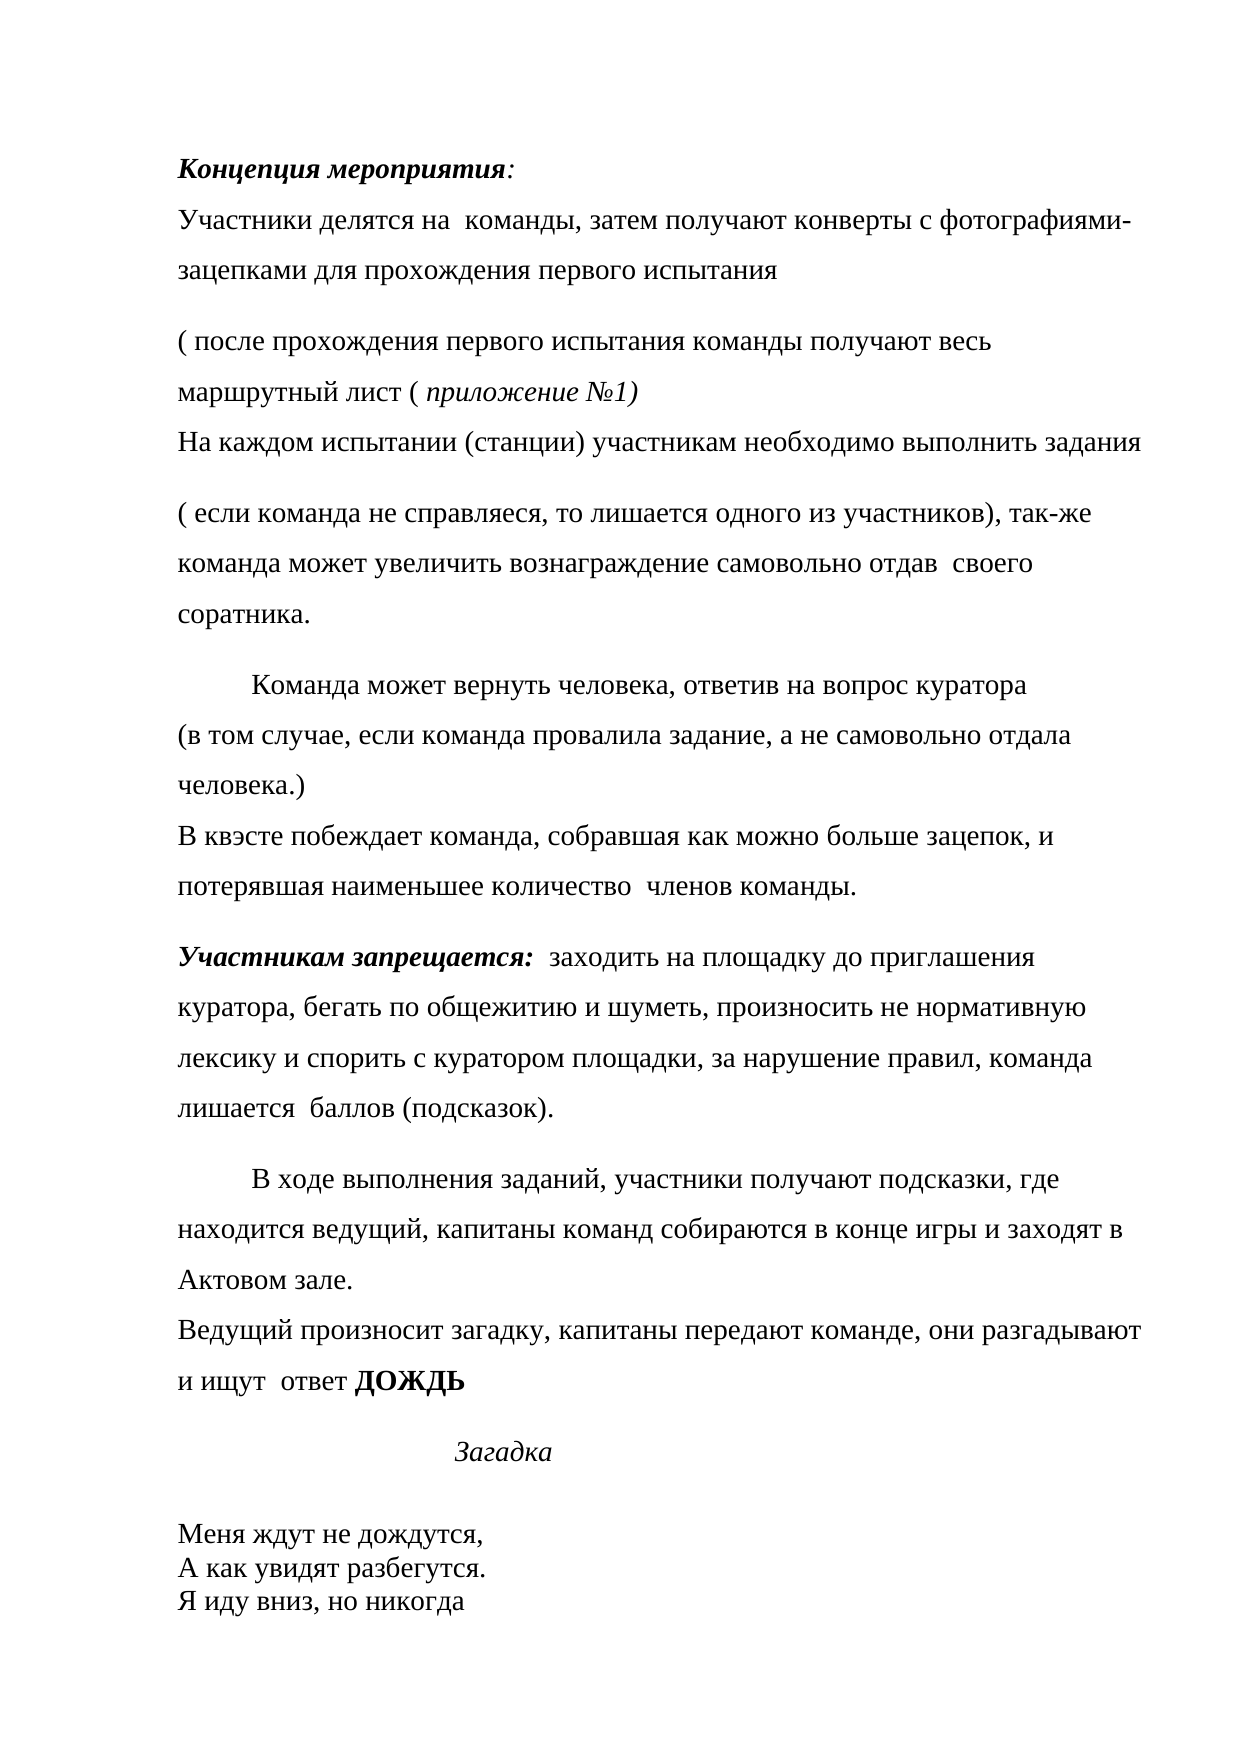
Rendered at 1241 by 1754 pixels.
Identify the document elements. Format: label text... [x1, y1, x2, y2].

text Команда может вернуть человека, ответив на вопрос куратора (в том случае, если команда провалила задание, а не самовольно отдала человека.) В квэсте побеждает команда, собравшая как можно больше зацепок, и потерявшая наименьшее количество членов команды. [177, 667, 1152, 902]
text ( если команда не справляеся, то лишается одного из участников), так-же команда может увеличить вознаграждение самовольно отдав своего соратника. [177, 495, 1152, 629]
text ( после прохождения первого испытания команды получают весь маршрутный лист ( приложение №1) На каждом испытании (станции) участникам необходимо выполнить задания [177, 323, 1152, 457]
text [177, 1516, 1152, 1617]
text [177, 118, 1152, 185]
text Участники делятся на команды, затем получают конверты с фотографиями- зацепками для прохождения первого испытания [177, 202, 1152, 286]
text Участникам запрещается: заходить на площадку до приглашения куратора, бегать по общежитию и шуметь, произносить не нормативную лексику и спорить с куратором площадки, за нарушение правил, команда лишается баллов (подсказок). [177, 939, 1152, 1124]
text Загадка [177, 1434, 1152, 1495]
text В ходе выполнения заданий, участники получают подсказки, где находится ведущий, капитаны команд собираются в конце игры и заходят в Актовом зале. Ведущий произносит загадку, капитаны передают команде, они разгадывают и ищут ответ ДОЖДЬ [177, 1161, 1152, 1396]
